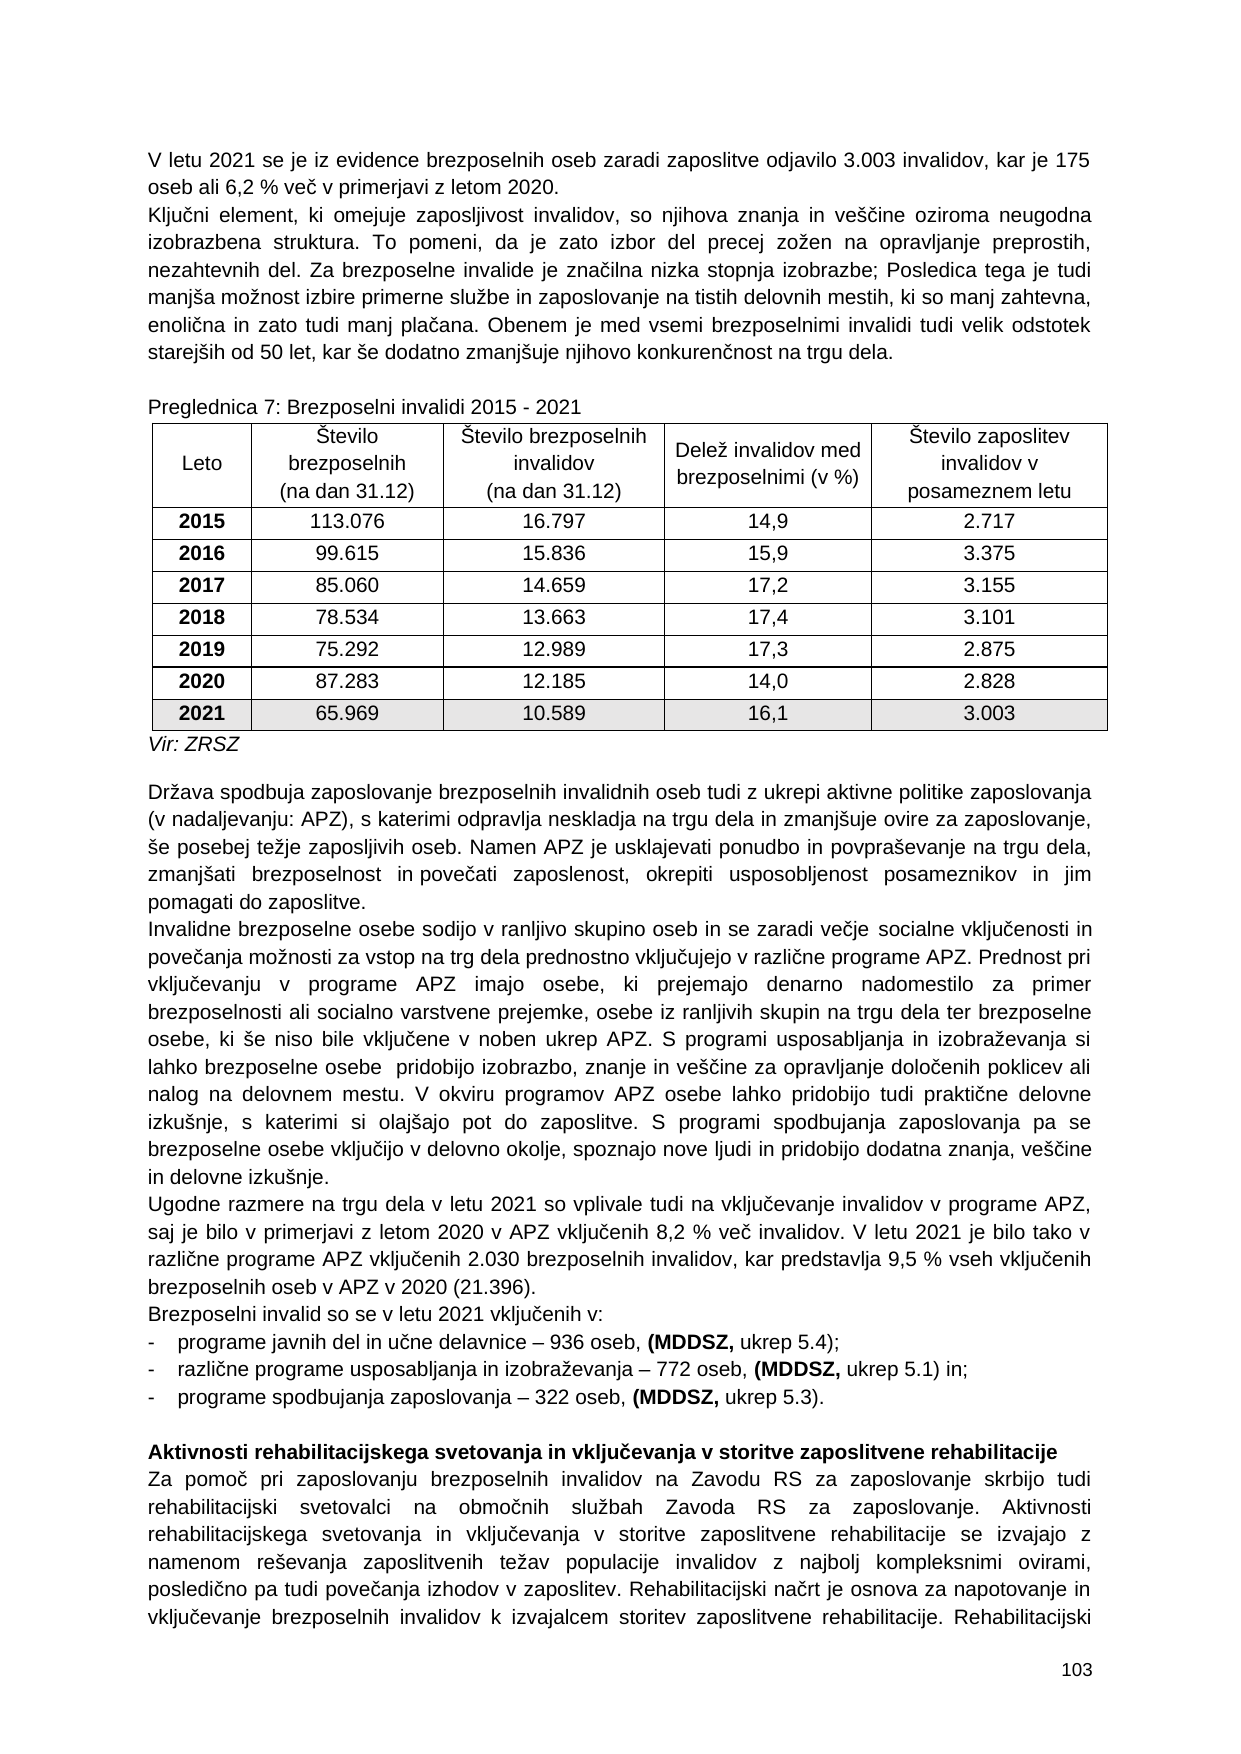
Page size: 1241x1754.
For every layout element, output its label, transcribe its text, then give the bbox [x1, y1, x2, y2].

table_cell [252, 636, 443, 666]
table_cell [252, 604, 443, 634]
text Vir: ZRSZ [148, 731, 1092, 755]
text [148, 1467, 1092, 1629]
text Aktivnosti rehabilitacijskega svetovanja in vključevanja v storitve zaposlitvene rehabilitacije [148, 1440, 1092, 1464]
text Invalidne brezposelne osebe sodijo v ranljivo skupino oseb in se zaradi večje socialne vključenosti in povečanja možnosti za vstop na trg dela prednostno vključujejo v različne programe APZ. Prednost pri vključevanju v programe APZ imajo osebe, ki prejemajo denarno nadomestilo za primer brezposelnosti ali socialno varstvene prejemke, osebe iz ranljivih skupin na trgu dela ter brezposelne osebe, ki še niso bile vključene v noben ukrep APZ. S programi usposabljanja in izobraževanja si lahko brezposelne osebe pridobijo izobrazbo, znanje in veščine za opravljanje določenih poklicev ali nalog na delovnem mestu. V okviru programov APZ osebe lahko pridobijo tudi praktične delovne izkušnje, s katerimi si olajšajo pot do zaposlitve. S programi spodbujanja zaposlovanja pa se brezposelne osebe vključijo v delovno okolje, spoznajo nove ljudi in pridobijo dodatna znanja, veščine in delovne izkušnje. [148, 917, 1092, 1189]
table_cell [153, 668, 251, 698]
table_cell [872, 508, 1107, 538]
text Ključni element, ki omejuje zaposljivost invalidov, so njihova znanja in veščine oziroma neugodna izobrazbena struktura. To pomeni, da je zato izbor del precej zožen na opravljanje preprostih, nezahtevnih del. Za brezposelne invalide je značilna nizka stopnja izobrazbe; Posledica tega je tudi manjša možnost izbire primerne službe in zaposlovanje na tistih delovnih mestih, ki so manj zahtevna, enolična in zato tudi manj plačana. Obenem je med vsemi brezposelnimi invalidi tudi velik odstotek starejših od 50 let, kar še dodatno zmanjšuje njihovo konkurenčnost na trgu dela. [148, 203, 1092, 364]
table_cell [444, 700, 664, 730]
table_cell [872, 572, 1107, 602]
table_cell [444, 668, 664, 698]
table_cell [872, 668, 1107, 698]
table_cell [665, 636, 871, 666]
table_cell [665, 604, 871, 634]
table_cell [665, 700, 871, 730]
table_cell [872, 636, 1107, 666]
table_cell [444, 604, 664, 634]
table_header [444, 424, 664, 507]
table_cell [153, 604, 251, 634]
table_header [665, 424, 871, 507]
text V letu 2021 se je iz evidence brezposelnih oseb zaradi zaposlitve odjavilo 3.003 invalidov, kar je 175 oseb ali 6,2 % več v primerjavi z letom 2020. [148, 148, 1092, 199]
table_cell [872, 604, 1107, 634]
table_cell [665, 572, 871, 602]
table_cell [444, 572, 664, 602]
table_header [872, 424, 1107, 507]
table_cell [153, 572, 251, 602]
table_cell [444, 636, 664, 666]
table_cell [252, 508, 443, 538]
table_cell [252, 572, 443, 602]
text Brezposelni invalid so se v letu 2021 vključenih v: [148, 1302, 1092, 1326]
text Država spodbuja zaposlovanje brezposelnih invalidnih oseb tudi z ukrepi aktivne politike zaposlovanja (v nadaljevanju: APZ), s katerimi odpravlja neskladja na trgu dela in zmanjšuje ovire za zaposlovanje, še posebej težje zaposljivih oseb. Namen APZ je usklajevati ponudbo in povpraševanje na trgu dela, zmanjšati brezposelnost in povečati zaposlenost, okrepiti usposobljenost posameznikov in jim pomagati do zaposlitve. [148, 780, 1092, 914]
text Preglednica 7: Brezposelni invalidi 2015 - 2021 [148, 395, 1092, 419]
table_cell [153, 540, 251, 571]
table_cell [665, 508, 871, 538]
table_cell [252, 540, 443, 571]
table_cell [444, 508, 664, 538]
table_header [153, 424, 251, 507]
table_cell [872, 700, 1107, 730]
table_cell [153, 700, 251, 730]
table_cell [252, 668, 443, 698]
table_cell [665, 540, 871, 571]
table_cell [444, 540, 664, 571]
list različne programe usposabljanja in izobraževanja – 772 oseb, (MDDSZ, ukrep 5.1) in; [148, 1357, 1092, 1381]
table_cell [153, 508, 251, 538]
text Ugodne razmere na trgu dela v letu 2021 so vplivale tudi na vključevanje invalidov v programe APZ, saj je bilo v primerjavi z letom 2020 v APZ vključenih 8,2 % več invalidov. V letu 2021 je bilo tako v različne programe APZ vključenih 2.030 brezposelnih invalidov, kar predstavlja 9,5 % vseh vključenih brezposelnih oseb v APZ v 2020 (21.396). [148, 1192, 1092, 1299]
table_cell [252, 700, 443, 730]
list programe spodbujanja zaposlovanja – 322 oseb, (MDDSZ, ukrep 5.3). [148, 1385, 1092, 1409]
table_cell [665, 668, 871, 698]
list programe javnih del in učne delavnice – 936 oseb, (MDDSZ, ukrep 5.4); [148, 1330, 1092, 1354]
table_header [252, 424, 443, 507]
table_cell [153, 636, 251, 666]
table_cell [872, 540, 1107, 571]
